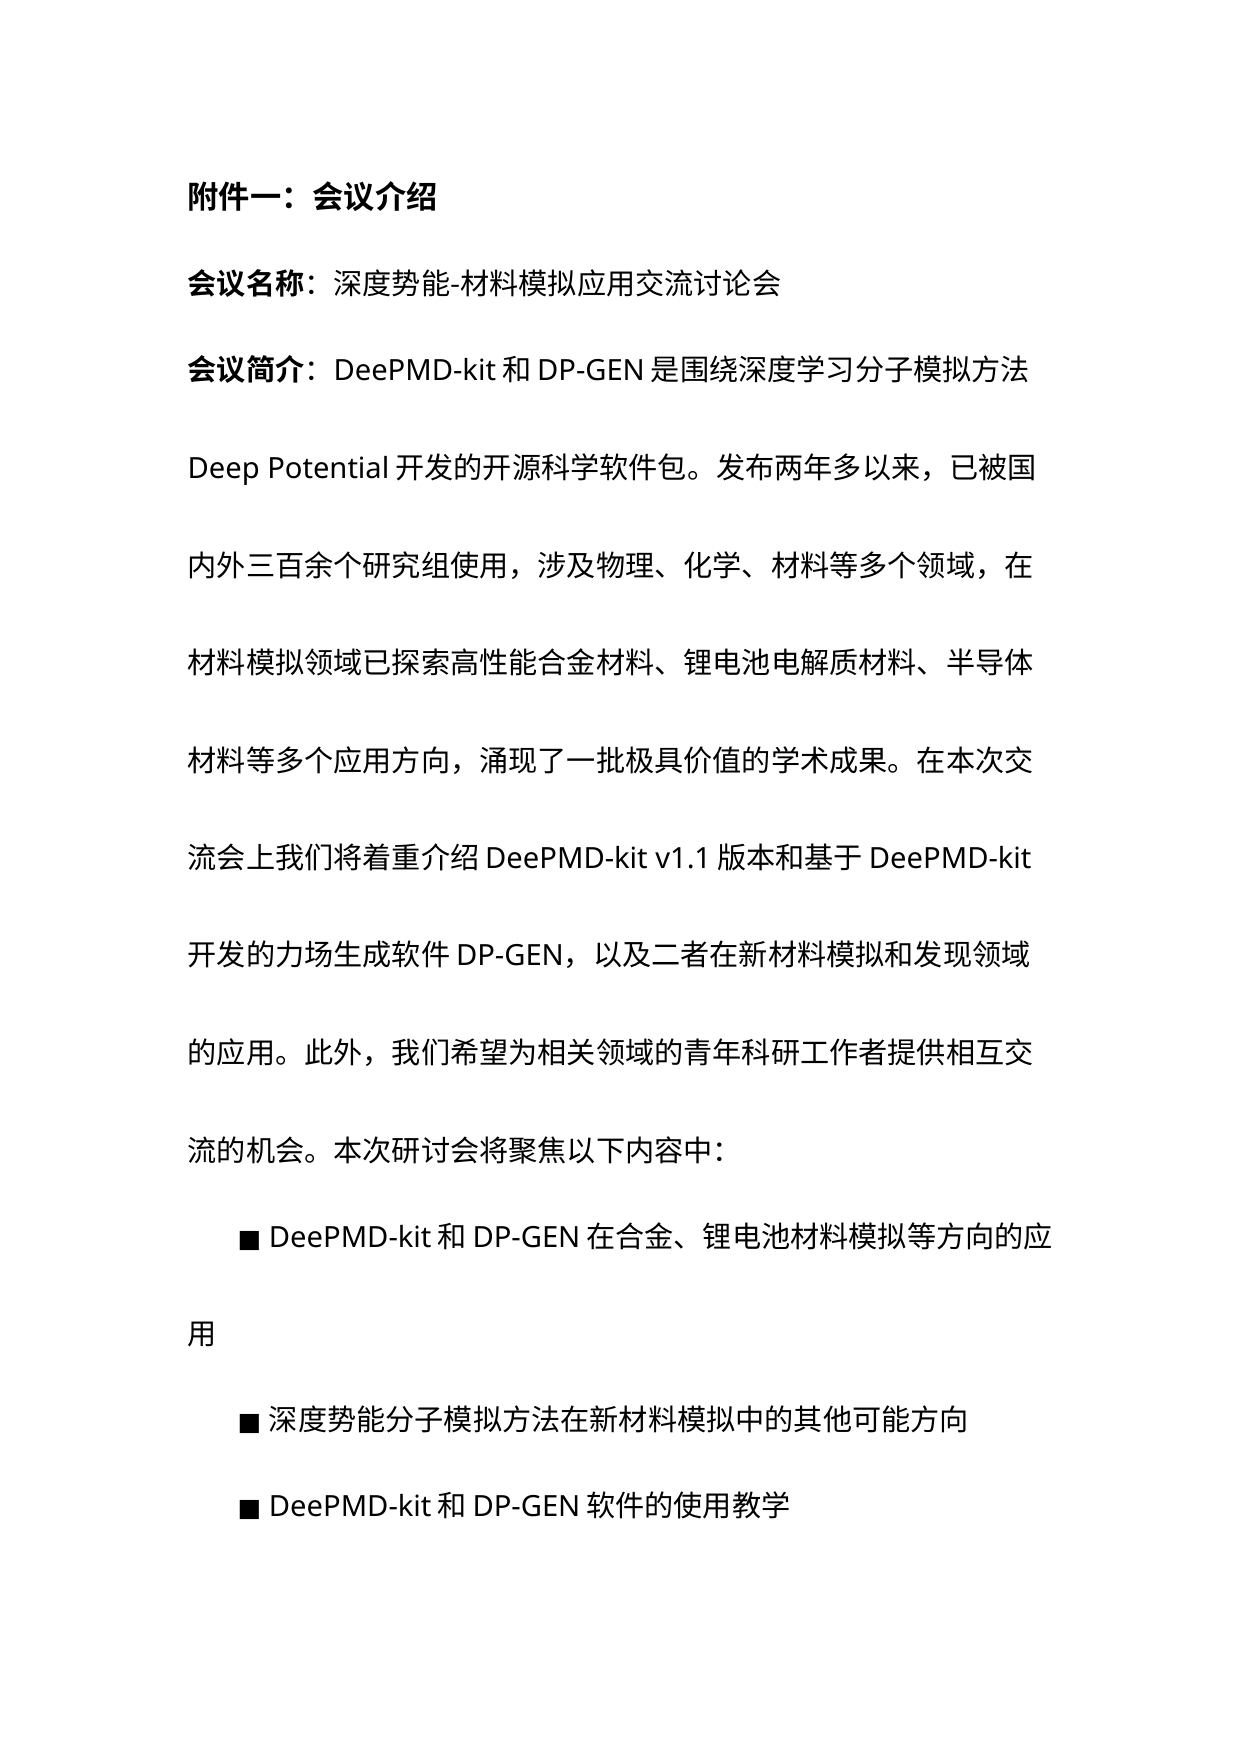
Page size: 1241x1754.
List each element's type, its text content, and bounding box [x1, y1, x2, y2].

text 附件一：会议介绍 [187, 162, 1053, 227]
text ■ DeePMD-kit和DP-GEN软件的使用教学 [187, 1472, 1053, 1537]
text ■ DeePMD-kit和DP-GEN在合金、锂电池材料模拟等方向的应用 [187, 1202, 1053, 1364]
text 会议简介：DeePMD-kit和DP-GEN是围绕深度学习分子模拟方法Deep Potential开发的开源科学软件包。发布两年多以来，已被国内外三百余个研究组使用，涉及物理、化学、材料等多个领域，在材料模拟领域已探索高性能合金材料、锂电池电解质材料、半导体材料等多个应用方向，涌现了一批极具价值的学术成果。在本次交流会上我们将着重介绍DeePMD-kit v1.1版本和基于DeePMD-kit开发的力场生成软件DP-GEN，以及二者在新材料模拟和发现领域的应用。此外，我们希望为相关领域的青年科研工作者提供相互交流的机会。本次研讨会将聚焦以下内容中： [187, 336, 1053, 1181]
text ■ 深度势能分子模拟方法在新材料模拟中的其他可能方向 [187, 1386, 1053, 1451]
text 会议名称：深度势能-材料模拟应用交流讨论会 [187, 249, 1053, 314]
